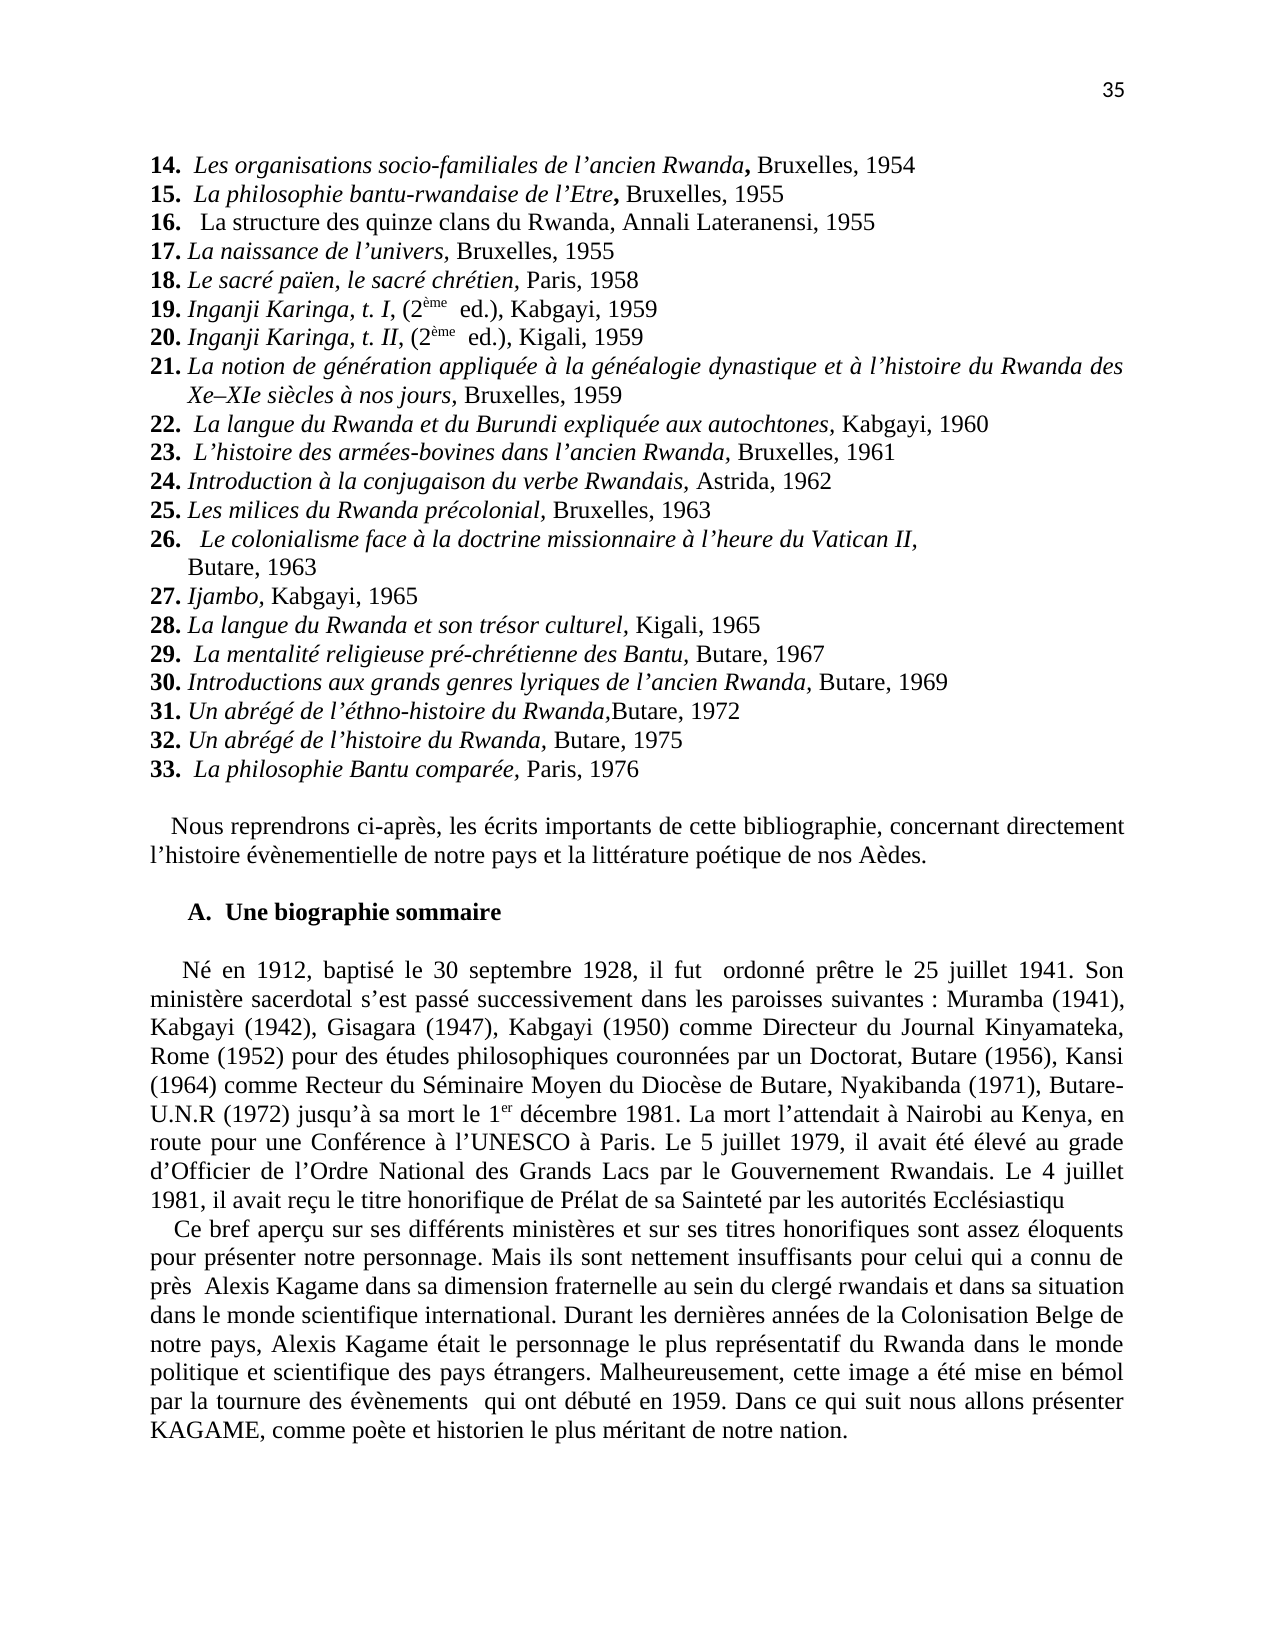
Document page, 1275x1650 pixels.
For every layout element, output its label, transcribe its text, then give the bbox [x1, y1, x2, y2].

list Une biographie sommaire [187, 897, 1125, 926]
list Le colonialisme face à la doctrine missionnaire à l’heure du Vatican II, [150, 524, 1125, 552]
text Nous reprendrons ci-après, les écrits importants de cette bibliographie, concernant directement l’histoire évènementielle de notre pays et la littérature poétique de nos Aèdes. [150, 811, 1125, 869]
list La mentalité religieuse pré-chrétienne des Bantu, Butare, 1967 [150, 639, 1125, 667]
list La langue du Rwanda et son trésor culturel, Kigali, 1965 [150, 610, 1125, 639]
list La structure des quinze clans du Rwanda, Annali Lateranensi, 1955 [150, 207, 1125, 236]
list La philosophie Bantu comparée, Paris, 1976 [150, 754, 1125, 782]
list La naissance de l’univers, Bruxelles, 1955 [150, 236, 1125, 265]
list Inganji Karinga, t. I, (2ème ed.), Kabgayi, 1959 [150, 294, 1125, 322]
list Introductions aux grands genres lyriques de l’ancien Rwanda, Butare, 1969 [150, 667, 1125, 696]
list Ijambo, Kabgayi, 1965 [150, 581, 1125, 610]
text Né en 1912, baptisé le 30 septembre 1928, il fut ordonné prêtre le 25 juillet 1941. Son ministère sacerdotal s’est passé successivement dans les paroisses suivantes : Muramba (1941), Kabgayi (1942), Gisagara (1947), Kabgayi (1950) comme Directeur du Journal Kinyamateka, Rome (1952) pour des études philosophiques couronnées par un Doctorat, Butare (1956), Kansi (1964) comme Recteur du Séminaire Moyen du Diocèse de Butare, Nyakibanda (1971), Butare- U.N.R (1972) jusqu’à sa mort le 1er décembre 1981. La mort l’attendait à Nairobi au Kenya, en route pour une Conférence à l’UNESCO à Paris. Le 5 juillet 1979, il avait été élevé au grade d’Officier de l’Ordre National des Grands Lacs par le Gouvernement Rwandais. Le 4 juillet 1981, il avait reçu le titre honorifique de Prélat de sa Sainteté par les autorités Ecclésiastiqu [150, 955, 1125, 1214]
list Les organisations socio-familiales de l’ancien Rwanda, Bruxelles, 1954 [150, 150, 1125, 179]
list La philosophie bantu-rwandaise de l’Etre, Bruxelles, 1955 [150, 179, 1125, 207]
list Le sacré païen, le sacré chrétien, Paris, 1958 [150, 265, 1125, 294]
list La notion de génération appliquée à la généalogie dynastique et à l’histoire du Rwanda des Xe–XIe siècles à nos jours, Bruxelles, 1959 [150, 351, 1125, 409]
text Butare, 1963 [187, 552, 1125, 581]
list Introduction à la conjugaison du verbe Rwandais, Astrida, 1962 [150, 466, 1125, 495]
list Les milices du Rwanda précolonial, Bruxelles, 1963 [150, 495, 1125, 524]
list L’histoire des armées-bovines dans l’ancien Rwanda, Bruxelles, 1961 [150, 437, 1125, 466]
text Ce bref aperçu sur ses différents ministères et sur ses titres honorifiques sont assez éloquents pour présenter notre personnage. Mais ils sont nettement insuffisants pour celui qui a connu de près Alexis Kagame dans sa dimension fraternelle au sein du clergé rwandais et dans sa situation dans le monde scientifique international. Durant les dernières années de la Colonisation Belge de notre pays, Alexis Kagame était le personnage le plus représentatif du Rwanda dans le monde politique et scientifique des pays étrangers. Malheureusement, cette image a été mise en bémol par la tournure des évènements qui ont débuté en 1959. Dans ce qui suit nous allons présenter KAGAME, comme poète et historien le plus méritant de notre nation. [150, 1214, 1125, 1444]
list Un abrégé de l’éthno-histoire du Rwanda,Butare, 1972 [150, 696, 1125, 725]
list Inganji Karinga, t. II, (2ème ed.), Kigali, 1959 [150, 322, 1125, 351]
list La langue du Rwanda et du Burundi expliquée aux autochtones, Kabgayi, 1960 [150, 409, 1125, 437]
list Un abrégé de l’histoire du Rwanda, Butare, 1975 [150, 725, 1125, 754]
